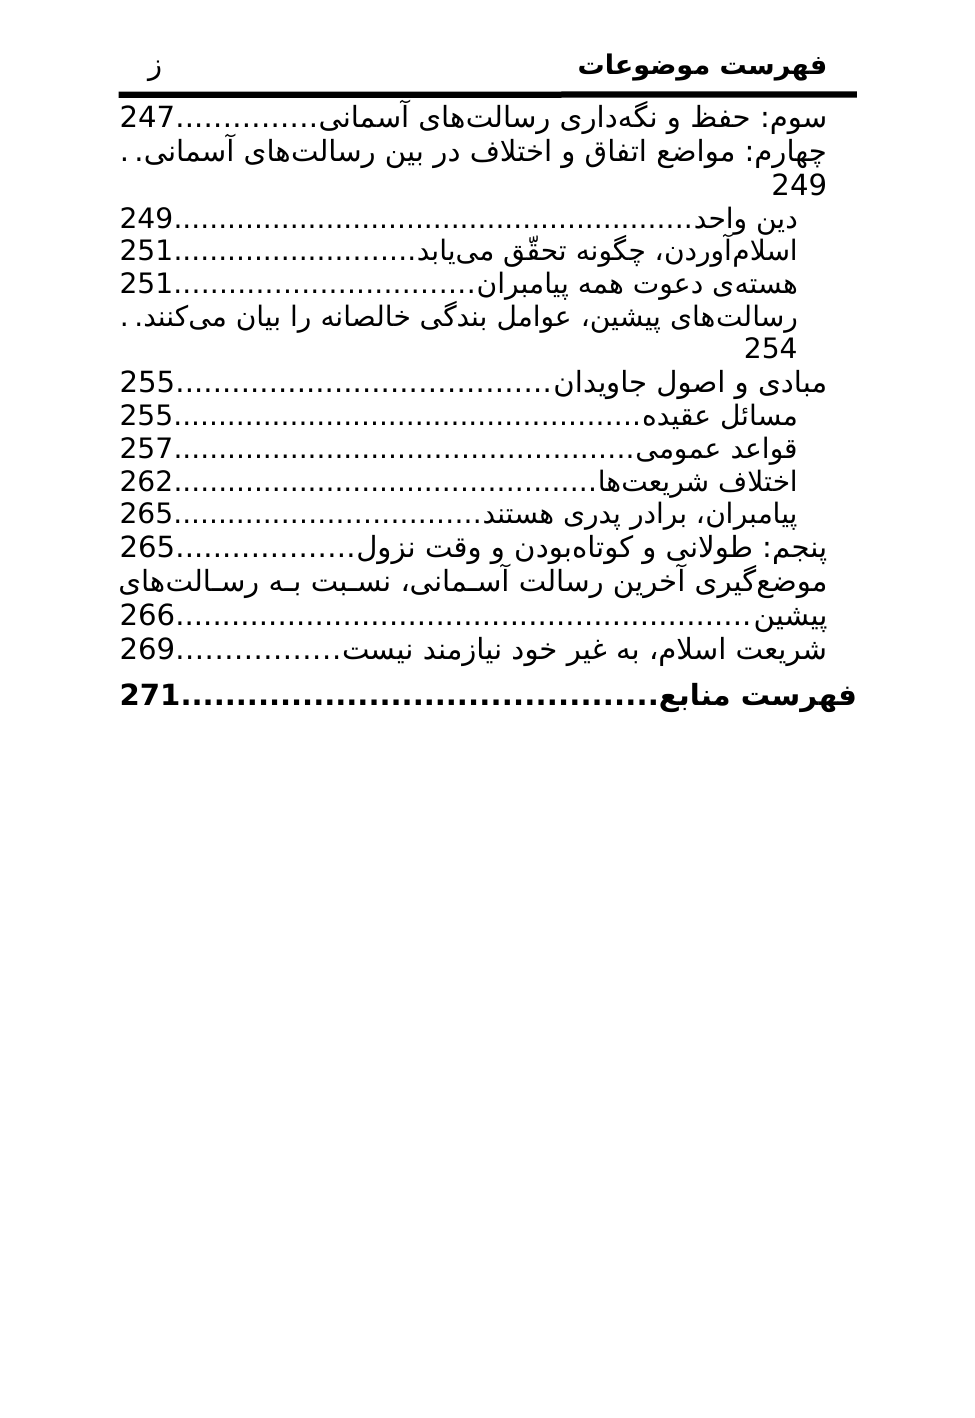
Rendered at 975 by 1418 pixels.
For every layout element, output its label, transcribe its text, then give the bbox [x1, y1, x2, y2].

text موضع‌گیری آخرین رسالت آسمانی، نسبت به رسالت‌‌های پیشین 266 [118, 564, 827, 632]
text اختلاف شریعت‌ها 262 [118, 465, 798, 497]
text مبادی و اصول جاویدان 255 [118, 365, 827, 399]
text هسته‌ی دعوت همه پیامبران 251 [118, 267, 798, 300]
text مسائل عقیده 255 [118, 399, 798, 432]
text سوم: حفظ و نگه‌داری رسالت‌‌های آسمانی 247 [118, 100, 827, 134]
text رسالت‌‌های پیشین، عوامل بندگی خالصانه را بیان می‌کنند 254 [118, 300, 798, 365]
text قواعد عمومی 257 [118, 432, 798, 465]
text پنجم: طولانی و کوتاه‌بودن و وقت نزول 265 [118, 530, 827, 564]
text شریعت اسلام، به غیر خود نیازمند نیست 269 [118, 632, 827, 666]
text دین واحد 249 [118, 202, 798, 234]
text فهرست منابع 271 [118, 678, 857, 712]
text اسلام‌آوردن، چگونه تحقّق می‌یابد 251 [118, 234, 798, 267]
text پیامبران، برادر پدری هستند 265 [118, 497, 798, 530]
text چهارم: مواضع اتفاق و اختلاف در بین رسالت‌های آسمانی 249 [118, 134, 827, 202]
